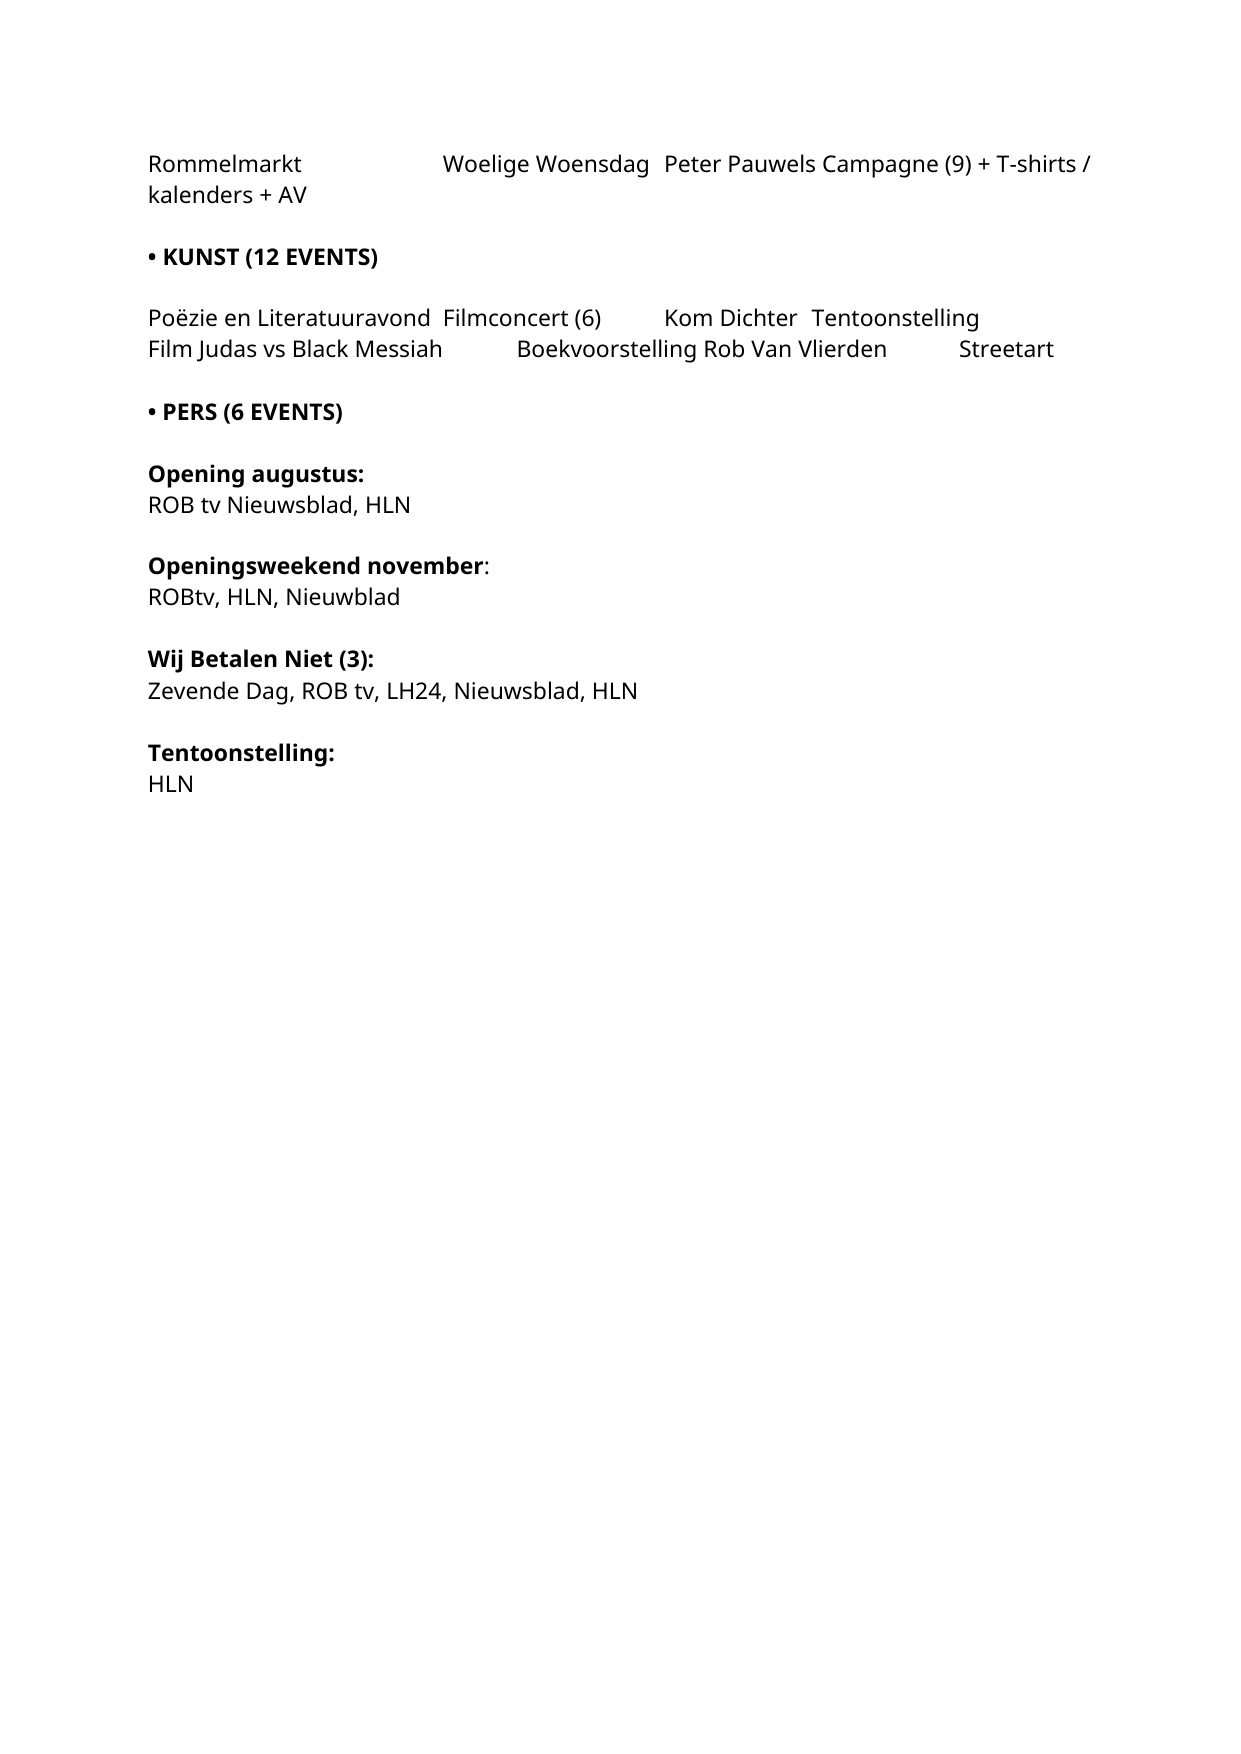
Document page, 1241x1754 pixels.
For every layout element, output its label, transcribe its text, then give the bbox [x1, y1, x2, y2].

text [148, 148, 1093, 273]
text Poëzie en Literatuuravond Filmconcert (6) Kom Dichter Tentoonstelling Film Judas vs Black Messiah Boekvoorstelling Rob Van Vlierden Streetart • PERS (6 EVENTS) Opening augustus: ROB tv Nieuwsblad, HLN [148, 302, 1093, 521]
text Openingsweekend november: ROBtv, HLN, Nieuwblad Wij Betalen Niet (3): Zevende Dag, ROB tv, LH24, Nieuwsblad, HLN Tentoonstelling: HLN [148, 550, 1093, 800]
